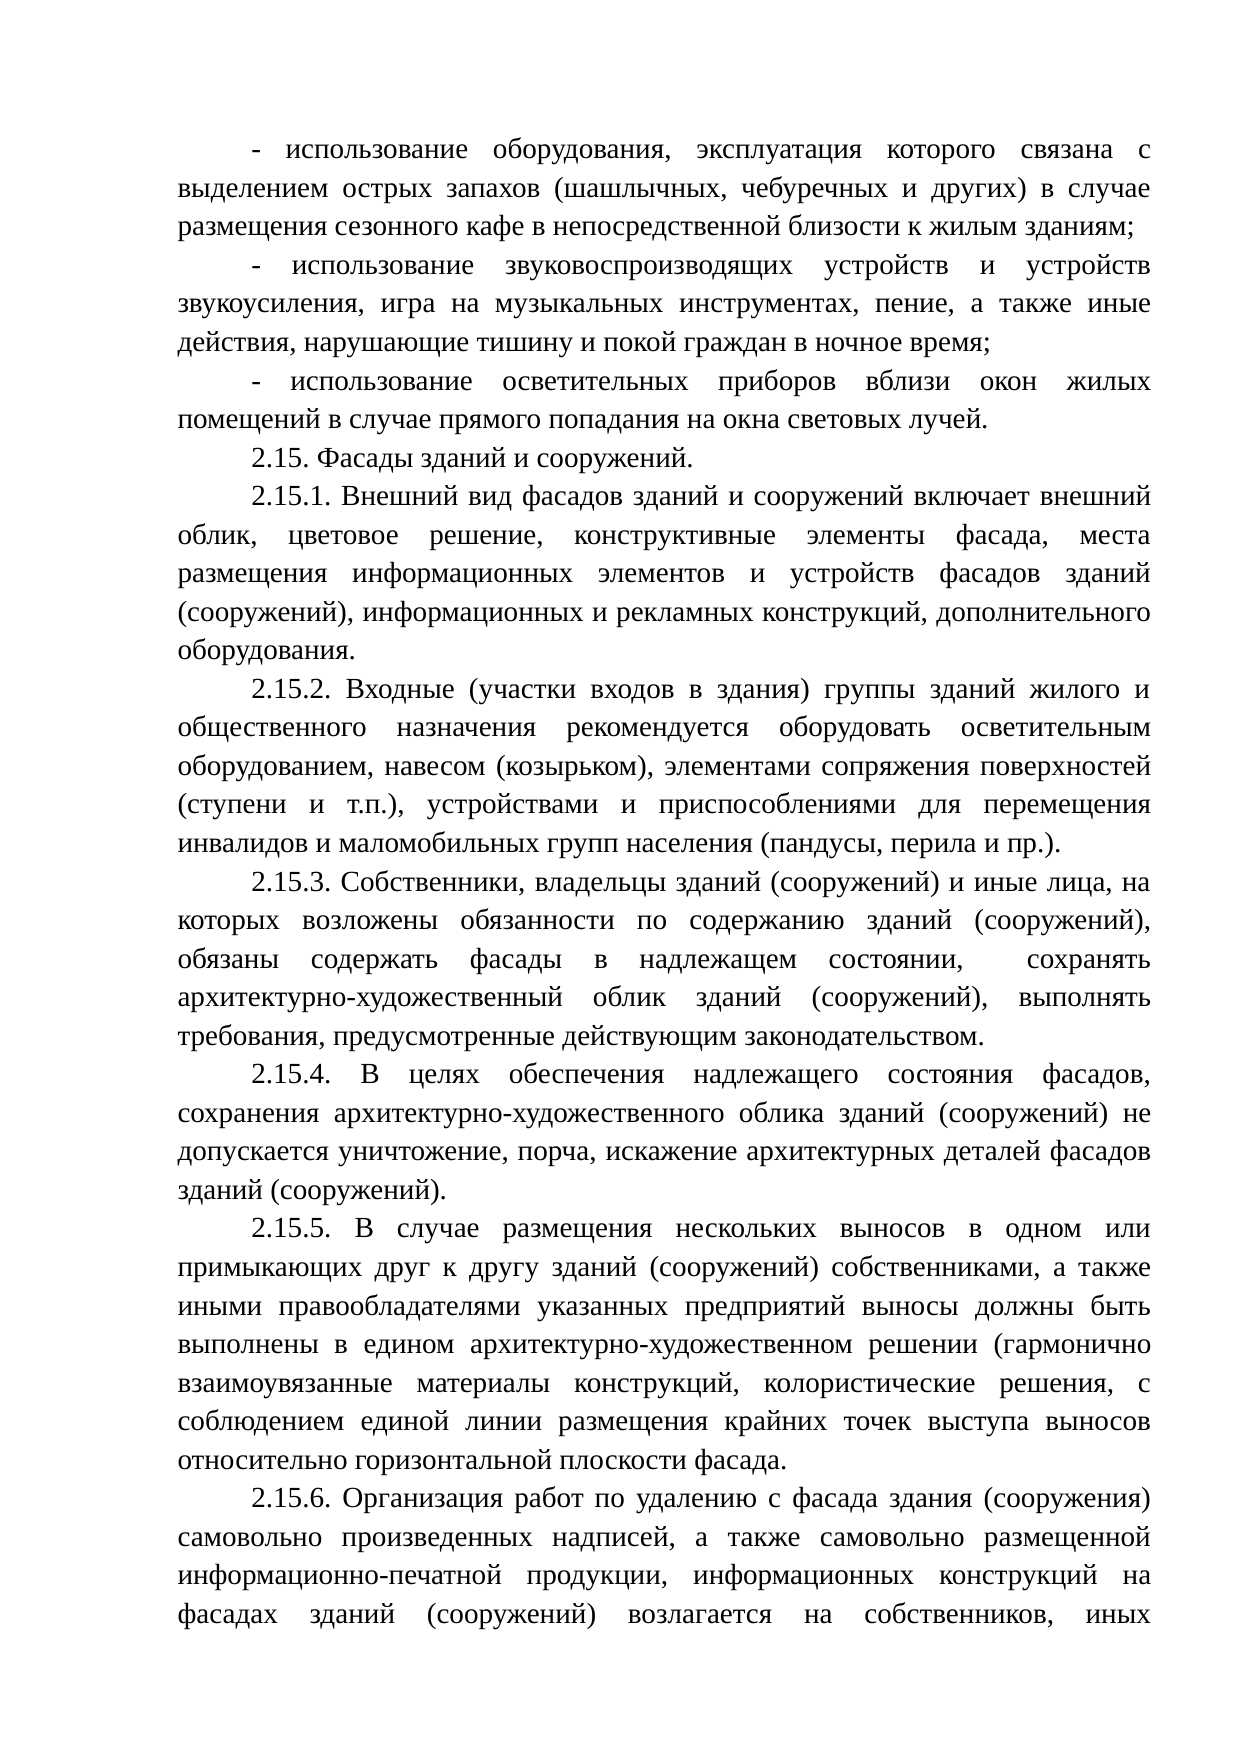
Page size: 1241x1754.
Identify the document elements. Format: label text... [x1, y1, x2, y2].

text - использование осветительных приборов вблизи окон жилых помещений в случае прямого попадания на окна световых лучей. [177, 363, 1152, 435]
text 2.15.2. Входные (участки входов в здания) группы зданий жилого и общественного назначения рекомендуется оборудовать осветительным оборудованием, навесом (козырьком), элементами сопряжения поверхностей (ступени и т.п.), устройствами и приспособлениями для перемещения инвалидов и маломобильных групп населения (пандусы, перила и пр.). [177, 671, 1152, 859]
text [177, 1480, 1152, 1629]
text 2.15.4. В целях обеспечения надлежащего состояния фасадов, сохранения архитектурно-художественного облика зданий (сооружений) не допускается уничтожение, порча, искажение архитектурных деталей фасадов зданий (сооружений). [177, 1056, 1152, 1206]
text 2.15. Фасады зданий и сооружений. [177, 440, 1152, 473]
text - использование звуковоспроизводящих устройств и устройств звукоусиления, игра на музыкальных инструментах, пение, а также иные действия, нарушающие тишину и покой граждан в ночное время; [177, 247, 1152, 358]
text 2.15.1. Внешний вид фасадов зданий и сооружений включает внешний облик, цветовое решение, конструктивные элементы фасада, места размещения информационных элементов и устройств фасадов зданий (сооружений), информационных и рекламных конструкций, дополнительного оборудования. [177, 478, 1152, 666]
text 2.15.3. Собственники, владельцы зданий (сооружений) и иные лица, на которых возложены обязанности по содержанию зданий (сооружений), обязаны содержать фасады в надлежащем состоянии, сохранять архитектурно-художественный облик зданий (сооружений), выполнять требования, предусмотренные действующим законодательством. [177, 864, 1152, 1051]
text 2.15.5. В случае размещения нескольких выносов в одном или примыкающих друг к другу зданий (сооружений) собственниками, а также иными правообладателями указанных предприятий выносы должны быть выполнены в едином архитектурно-художественном решении (гармонично взаимоувязанные материалы конструкций, колористические решения, с соблюдением единой линии размещения крайних точек выступа выносов относительно горизонтальной плоскости фасада. [177, 1211, 1152, 1475]
text - использование оборудования, эксплуатация которого связана с выделением острых запахов (шашлычных, чебуречных и других) в случае размещения сезонного кафе в непосредственной близости к жилым зданиям; [177, 131, 1152, 242]
